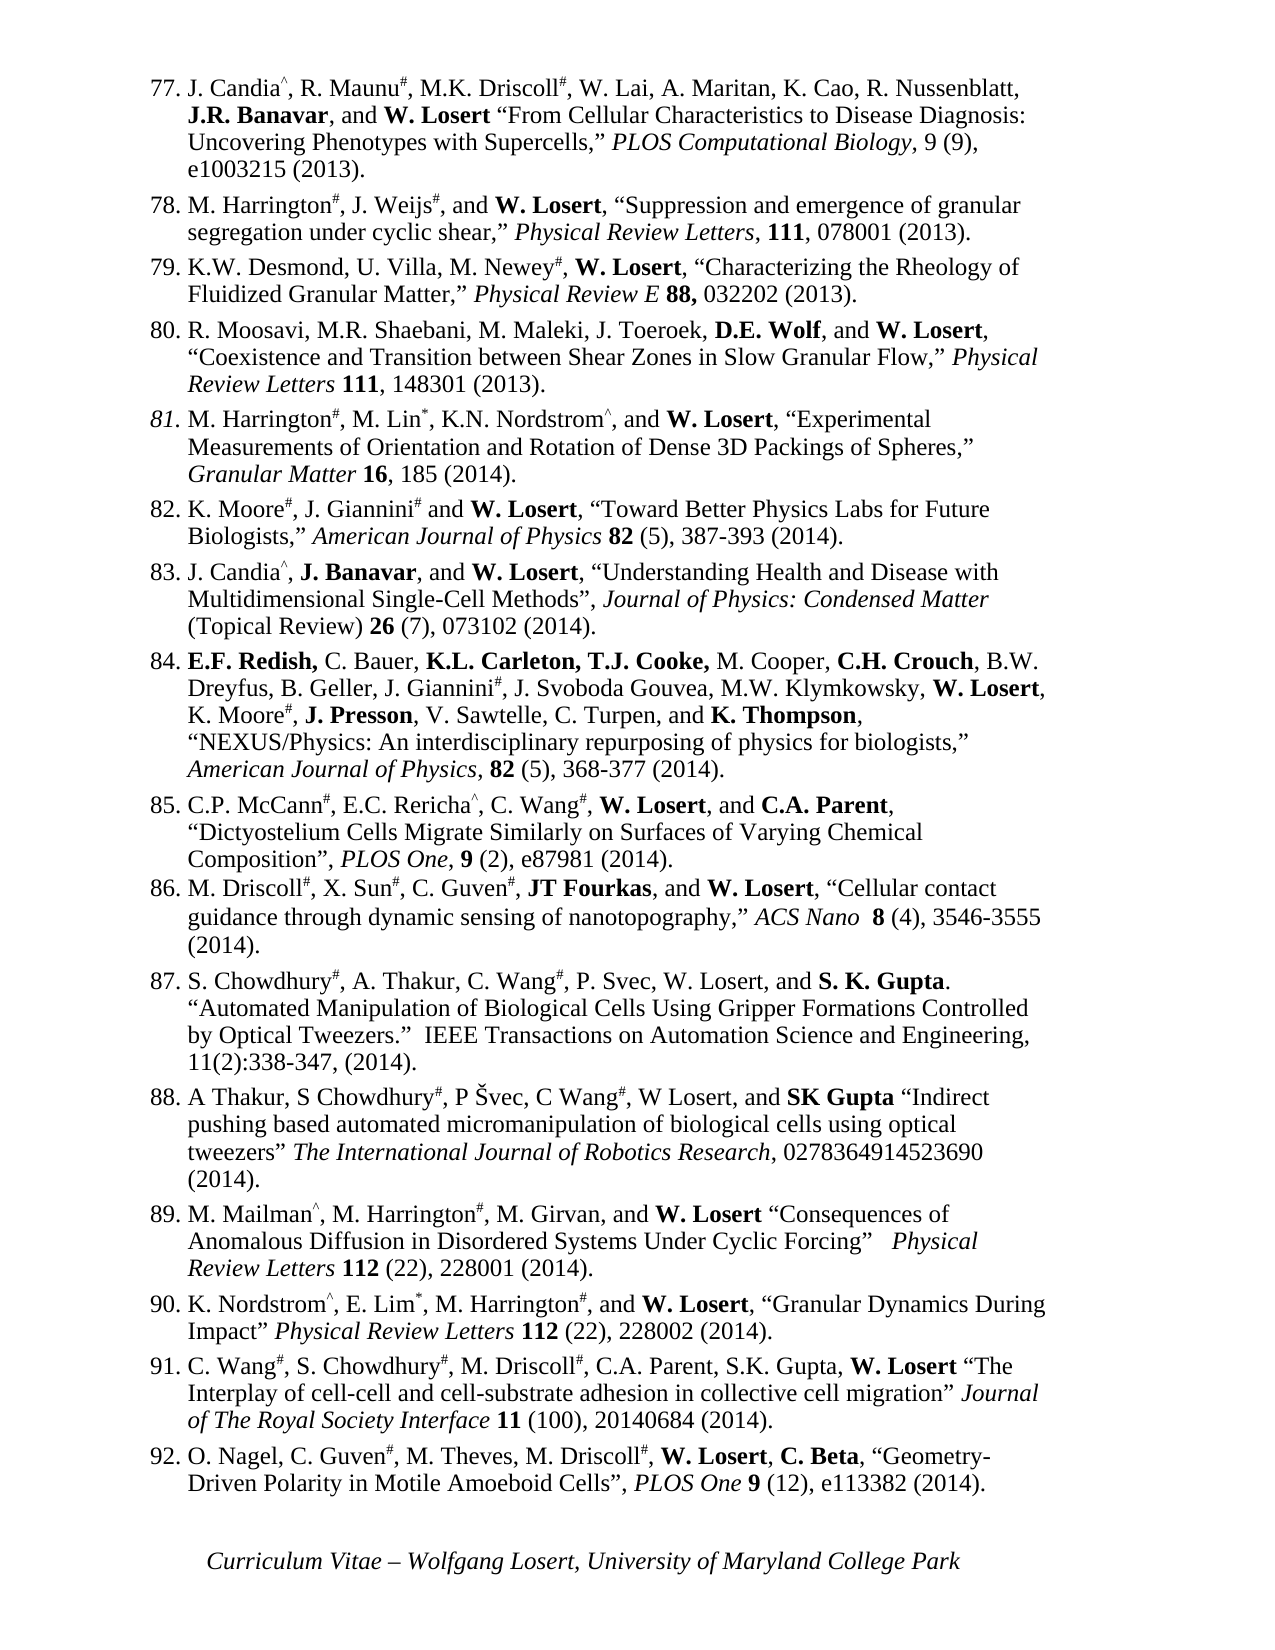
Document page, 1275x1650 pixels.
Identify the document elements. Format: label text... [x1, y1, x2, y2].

list K. Moore#, J. Giannini# and W. Losert, “Toward Better Physics Labs for Future Biologists,” American Journal of Physics 82 (5), 387-393 (2014). [150, 496, 1050, 550]
list C. Wang#, S. Chowdhury#, M. Driscoll#, C.A. Parent, S.K. Gupta, W. Losert “The Interplay of cell-cell and cell-substrate adhesion in collective cell migration” Journal of The Royal Society Interface 11 (100), 20140684 (2014). [150, 1353, 1050, 1434]
list R. Moosavi, M.R. Shaebani, M. Maleki, J. Toeroek, D.E. Wolf, and W. Losert, “Coexistence and Transition between Shear Zones in Slow Granular Flow,” Physical Review Letters 111, 148301 (2013). [150, 317, 1050, 398]
list M. Harrington#, J. Weijs#, and W. Losert, “Suppression and emergence of granular segregation under cyclic shear,” Physical Review Letters, 111, 078001 (2013). [150, 192, 1050, 246]
list C.P. McCann#, E.C. Rericha^, C. Wang#, W. Losert, and C.A. Parent, “Dictyostelium Cells Migrate Similarly on Surfaces of Varying Chemical Composition”, PLOS One, 9 (2), e87981 (2014). [150, 792, 1050, 873]
list M. Driscoll#, X. Sun#, C. Guven#, JT Fourkas, and W. Losert, “Cellular contact guidance through dynamic sensing of nanotopography,” ACS Nano 8 (4), 3546-3555 (2014). [150, 873, 1050, 959]
list E.F. Redish, C. Bauer, K.L. Carleton, T.J. Cooke, M. Cooper, C.H. Crouch, B.W. Dreyfus, B. Geller, J. Giannini#, J. Svoboda Gouvea, M.W. Klymkowsky, W. Losert, K. Moore#, J. Presson, V. Sawtelle, C. Turpen, and K. Thompson, “NEXUS/Physics: An interdisciplinary repurposing of physics for biologists,” American Journal of Physics, 82 (5), 368-377 (2014). [150, 648, 1050, 783]
list K.W. Desmond, U. Villa, M. Newey#, W. Losert, “Characterizing the Rheology of Fluidized Granular Matter,” Physical Review E 88, 032202 (2013). [150, 254, 1050, 308]
list O. Nagel, C. Guven#, M. Theves, M. Driscoll#, W. Losert, C. Beta, “Geometry-Driven Polarity in Motile Amoeboid Cells”, PLOS One 9 (12), e113382 (2014). [150, 1442, 1050, 1497]
list J. Candia^, R. Maunu#, M.K. Driscoll#, W. Lai, A. Maritan, K. Cao, R. Nussenblatt, J.R. Banavar, and W. Losert “From Cellular Characteristics to Disease Diagnosis: Uncovering Phenotypes with Supercells,” PLOS Computational Biology, 9 (9), e1003215 (2013). [150, 75, 1050, 183]
list J. Candia^, J. Banavar, and W. Losert, “Understanding Health and Disease with Multidimensional Single-Cell Methods”, Journal of Physics: Condensed Matter (Topical Review) 26 (7), 073102 (2014). [150, 558, 1050, 639]
list K. Nordstrom^, E. Lim*, M. Harrington#, and W. Losert, “Granular Dynamics During Impact” Physical Review Letters 112 (22), 228002 (2014). [150, 1290, 1050, 1344]
list A Thakur, S Chowdhury#, P Švec, C Wang#, W Losert, and SK Gupta “Indirect pushing based automated micromanipulation of biological cells using optical tweezers” The International Journal of Robotics Research, 0278364914523690 (2014). [150, 1084, 1050, 1192]
list M. Harrington#, M. Lin*, K.N. Nordstrom^, and W. Losert, “Experimental Measurements of Orientation and Rotation of Dense 3D Packings of Spheres,” Granular Matter 16, 185 (2014). [150, 406, 1050, 487]
list S. Chowdhury#, A. Thakur, C. Wang#, P. Svec, W. Losert, and S. K. Gupta. “Automated Manipulation of Biological Cells Using Gripper Formations Controlled by Optical Tweezers.” IEEE Transactions on Automation Science and Engineering, 11(2):338-347, (2014). [150, 967, 1050, 1076]
list M. Mailman^, M. Harrington#, M. Girvan, and W. Losert “Consequences of Anomalous Diffusion in Disordered Systems Under Cyclic Forcing” Physical Review Letters 112 (22), 228001 (2014). [150, 1201, 1050, 1282]
